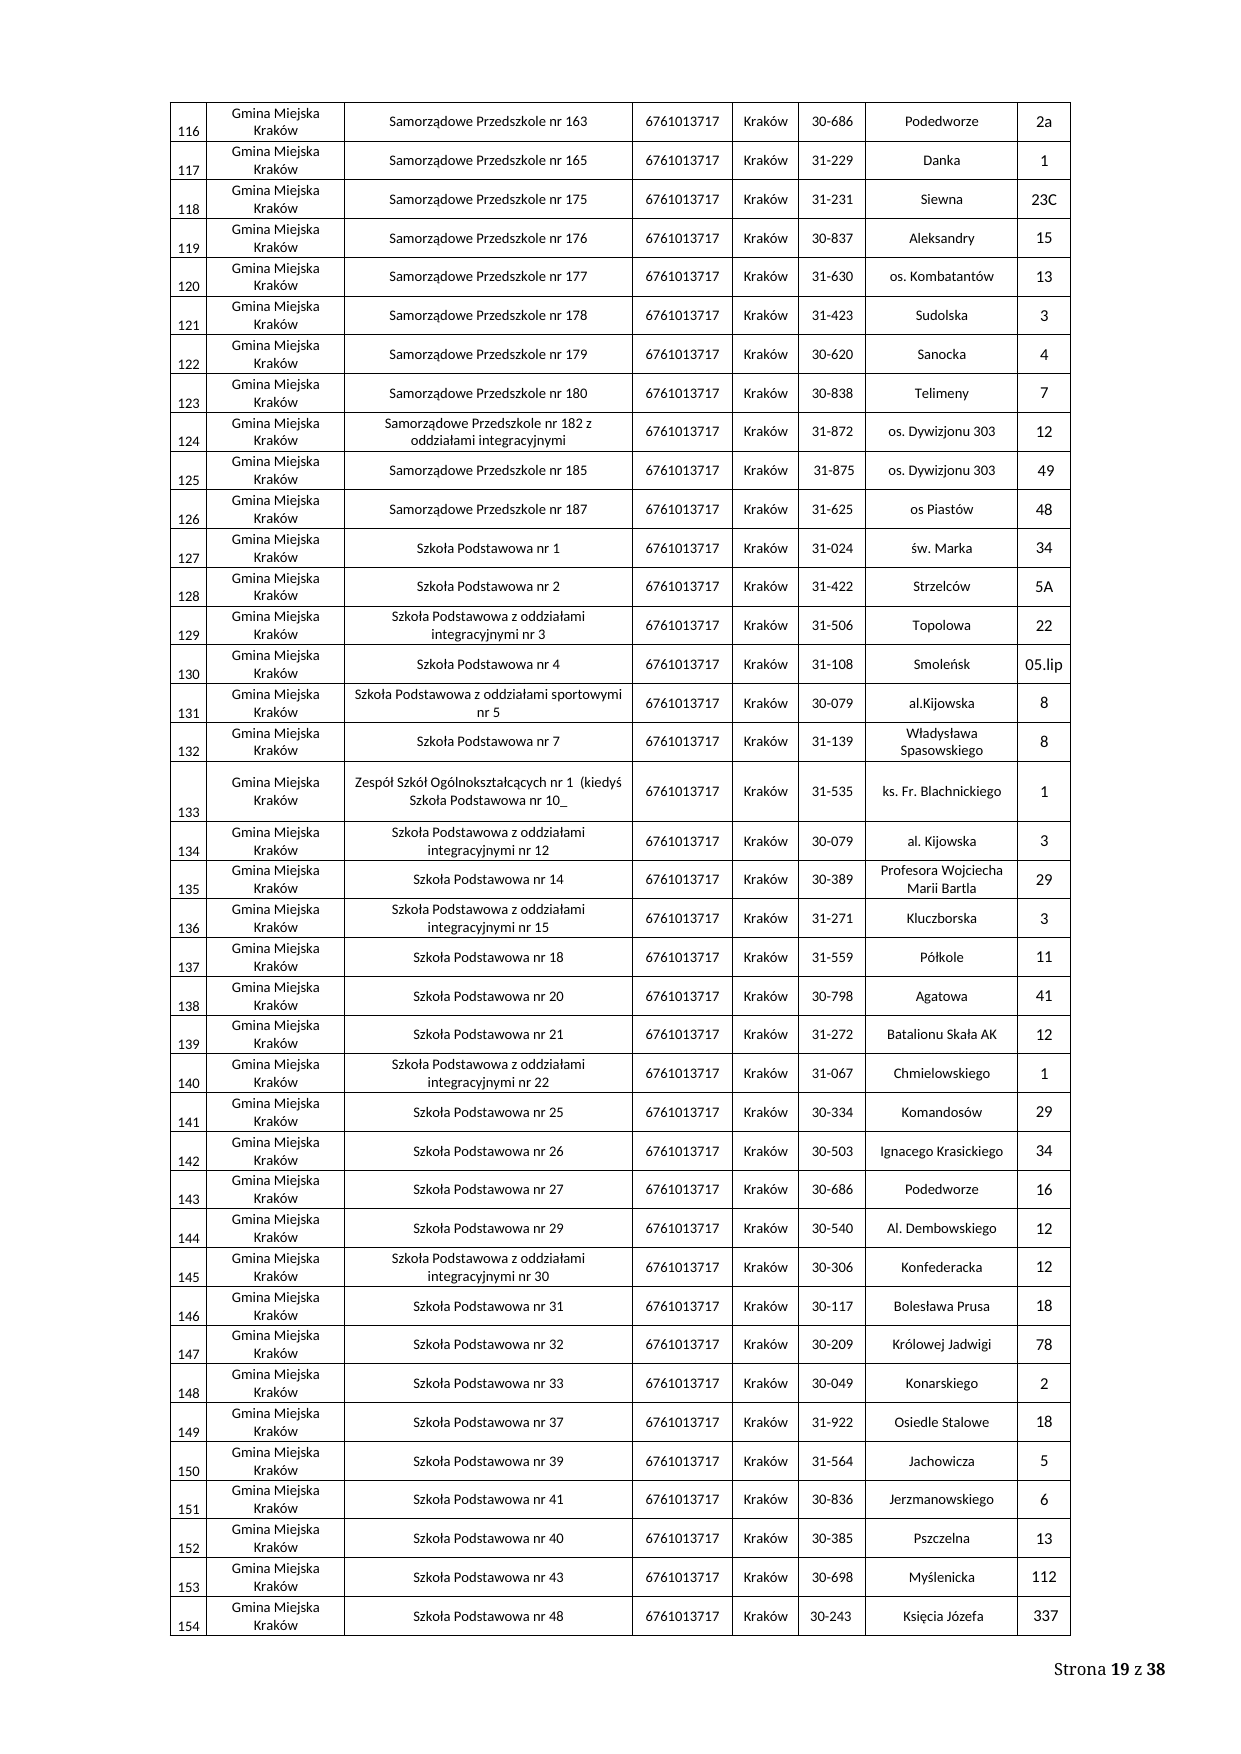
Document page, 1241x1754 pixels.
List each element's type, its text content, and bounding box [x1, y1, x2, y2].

table_cell Gmina Miejska Kraków [207, 374, 344, 412]
table_cell 29 [1018, 1093, 1070, 1131]
table_cell 132 [171, 723, 206, 761]
table_cell 12 [1018, 1248, 1070, 1286]
table_cell św. Marka [866, 529, 1017, 567]
table_cell Szkoła Podstawowa nr 18 [345, 938, 632, 976]
table_cell ks. Fr. Blachnickiego [866, 762, 1017, 821]
table_cell Gmina Miejska Kraków [207, 1364, 344, 1402]
table_cell 30-686 [799, 103, 865, 141]
table_cell Kraków [733, 977, 798, 1014]
table_cell Księcia Józefa [866, 1597, 1017, 1634]
table_cell 18 [1018, 1287, 1070, 1324]
table_cell 30-798 [799, 977, 865, 1014]
table_cell Gmina Miejska Kraków [207, 258, 344, 296]
table_cell Kraków [733, 1519, 798, 1557]
table_cell Samorządowe Przedszkole nr 163 [345, 103, 632, 141]
table_cell Gmina Miejska Kraków [207, 1519, 344, 1557]
table_cell Kluczborska [866, 899, 1017, 937]
table_cell Szkoła Podstawowa z oddziałami integracyjnymi nr 3 [345, 607, 632, 644]
table_cell Kraków [733, 413, 798, 451]
table_cell 6761013717 [633, 1171, 732, 1208]
table_cell Gmina Miejska Kraków [207, 977, 344, 1014]
table_cell 119 [171, 219, 206, 257]
table_cell 16 [1018, 1171, 1070, 1208]
table_cell Gmina Miejska Kraków [207, 297, 344, 334]
table_cell Batalionu Skała AK [866, 1016, 1017, 1053]
table_cell 34 [1018, 1132, 1070, 1169]
table_cell Kraków [733, 1287, 798, 1324]
table_cell 6761013717 [633, 374, 732, 412]
table_cell Szkoła Podstawowa nr 40 [345, 1519, 632, 1557]
table_cell Gmina Miejska Kraków [207, 568, 344, 606]
table_cell Szkoła Podstawowa nr 1 [345, 529, 632, 567]
table_cell Konfederacka [866, 1248, 1017, 1286]
table_cell 134 [171, 822, 206, 859]
table_cell 143 [171, 1171, 206, 1208]
table_cell 30-698 [799, 1558, 865, 1596]
table_cell 6761013717 [633, 490, 732, 528]
table_cell 6761013717 [633, 1558, 732, 1596]
table_cell 127 [171, 529, 206, 567]
table_cell Kraków [733, 645, 798, 683]
table_cell Gmina Miejska Kraków [207, 1442, 344, 1479]
table_cell Konarskiego [866, 1364, 1017, 1402]
table_cell Al. Dembowskiego [866, 1209, 1017, 1247]
table_cell Aleksandry [866, 219, 1017, 257]
table_cell 6761013717 [633, 1287, 732, 1324]
table_cell Kraków [733, 490, 798, 528]
table_cell 31-024 [799, 529, 865, 567]
table_cell Kraków [733, 1558, 798, 1596]
table_cell 30-503 [799, 1132, 865, 1169]
table_cell 8 [1018, 723, 1070, 761]
table_cell 139 [171, 1016, 206, 1053]
table_cell 148 [171, 1364, 206, 1402]
table_cell 30-243 [799, 1597, 865, 1634]
table_cell 49 [1018, 452, 1070, 489]
table_cell 30-389 [799, 861, 865, 898]
table_cell 116 [171, 103, 206, 141]
table_cell 6761013717 [633, 1016, 732, 1053]
table_cell Kraków [733, 861, 798, 898]
table_cell 6761013717 [633, 938, 732, 976]
table_cell 133 [171, 762, 206, 821]
table_cell 29 [1018, 861, 1070, 898]
table_cell Kraków [733, 1093, 798, 1131]
table_cell 150 [171, 1442, 206, 1479]
table_cell 2 [1018, 1364, 1070, 1402]
table_cell Gmina Miejska Kraków [207, 1558, 344, 1596]
table_cell Szkoła Podstawowa nr 20 [345, 977, 632, 1014]
table_cell 6761013717 [633, 607, 732, 644]
table_cell Danka [866, 142, 1017, 179]
table_cell Kraków [733, 1403, 798, 1441]
table_cell 48 [1018, 490, 1070, 528]
table_cell Szkoła Podstawowa nr 37 [345, 1403, 632, 1441]
table_cell Gmina Miejska Kraków [207, 1132, 344, 1169]
table_cell 141 [171, 1093, 206, 1131]
table_cell 6761013717 [633, 723, 732, 761]
table_cell 15 [1018, 219, 1070, 257]
table_cell Kraków [733, 103, 798, 141]
table_cell 30-049 [799, 1364, 865, 1402]
table_cell Samorządowe Przedszkole nr 176 [345, 219, 632, 257]
table_cell 13 [1018, 258, 1070, 296]
table_cell 1 [1018, 1054, 1070, 1092]
table_cell 6761013717 [633, 1519, 732, 1557]
table_cell Sanocka [866, 335, 1017, 373]
table_cell Kraków [733, 899, 798, 937]
table_cell Szkoła Podstawowa nr 4 [345, 645, 632, 683]
table_cell 153 [171, 1558, 206, 1596]
table_cell os. Kombatantów [866, 258, 1017, 296]
table_cell os. Dywizjonu 303 [866, 413, 1017, 451]
table_cell 6761013717 [633, 1364, 732, 1402]
table_cell 6761013717 [633, 1132, 732, 1169]
table_cell Kraków [733, 180, 798, 218]
table_cell 122 [171, 335, 206, 373]
table_cell 118 [171, 180, 206, 218]
table_cell Gmina Miejska Kraków [207, 861, 344, 898]
table_cell 78 [1018, 1326, 1070, 1363]
table_cell 131 [171, 684, 206, 722]
table_cell 154 [171, 1597, 206, 1634]
table_cell Gmina Miejska Kraków [207, 607, 344, 644]
table_cell 6761013717 [633, 180, 732, 218]
table_cell Gmina Miejska Kraków [207, 684, 344, 722]
table_cell 30-385 [799, 1519, 865, 1557]
table_cell 30-620 [799, 335, 865, 373]
table_cell Szkoła Podstawowa nr 2 [345, 568, 632, 606]
table_cell 1 [1018, 762, 1070, 821]
table_cell Zespół Szkół Ogólnokształcących nr 1 (kiedyś Szkoła Podstawowa nr 10_ [345, 762, 632, 821]
table_cell 124 [171, 413, 206, 451]
table_cell Władysława Spasowskiego [866, 723, 1017, 761]
table_cell Kraków [733, 1016, 798, 1053]
table_cell 30-079 [799, 684, 865, 722]
table_cell 6761013717 [633, 335, 732, 373]
table_cell Gmina Miejska Kraków [207, 219, 344, 257]
table_cell Kraków [733, 1248, 798, 1286]
table_cell Kraków [733, 219, 798, 257]
table_cell Gmina Miejska Kraków [207, 1287, 344, 1324]
table_cell Szkoła Podstawowa z oddziałami integracyjnymi nr 30 [345, 1248, 632, 1286]
table_cell 6761013717 [633, 297, 732, 334]
table_cell Gmina Miejska Kraków [207, 1171, 344, 1208]
table_cell Kraków [733, 938, 798, 976]
table_cell Profesora Wojciecha Marii Bartla [866, 861, 1017, 898]
table_cell 12 [1018, 413, 1070, 451]
table_cell 140 [171, 1054, 206, 1092]
table_cell Kraków [733, 1209, 798, 1247]
table_cell Kraków [733, 762, 798, 821]
table_cell 6761013717 [633, 103, 732, 141]
table_cell 12 [1018, 1209, 1070, 1247]
table_cell 6761013717 [633, 822, 732, 859]
table_cell 128 [171, 568, 206, 606]
table_cell Gmina Miejska Kraków [207, 938, 344, 976]
table_cell Kraków [733, 1326, 798, 1363]
table_cell Szkoła Podstawowa nr 43 [345, 1558, 632, 1596]
table_cell Kraków [733, 142, 798, 179]
table_cell 31-875 [799, 452, 865, 489]
table_cell Szkoła Podstawowa z oddziałami integracyjnymi nr 15 [345, 899, 632, 937]
table_cell 120 [171, 258, 206, 296]
table_cell Kraków [733, 1364, 798, 1402]
table_cell 6761013717 [633, 1403, 732, 1441]
table_cell 31-423 [799, 297, 865, 334]
table_cell 31-231 [799, 180, 865, 218]
table_cell Gmina Miejska Kraków [207, 1209, 344, 1247]
table_cell Szkoła Podstawowa z oddziałami integracyjnymi nr 12 [345, 822, 632, 859]
table_cell al. Kijowska [866, 822, 1017, 859]
table_cell Smoleńsk [866, 645, 1017, 683]
table_cell Szkoła Podstawowa nr 7 [345, 723, 632, 761]
table_cell Gmina Miejska Kraków [207, 452, 344, 489]
table_cell 31-872 [799, 413, 865, 451]
table_cell 8 [1018, 684, 1070, 722]
table_cell 4 [1018, 335, 1070, 373]
table_cell 6761013717 [633, 568, 732, 606]
table_cell 147 [171, 1326, 206, 1363]
table_cell Samorządowe Przedszkole nr 185 [345, 452, 632, 489]
table_cell 1 [1018, 142, 1070, 179]
table_cell Gmina Miejska Kraków [207, 645, 344, 683]
table_cell 30-838 [799, 374, 865, 412]
table_cell 149 [171, 1403, 206, 1441]
table_cell Kraków [733, 684, 798, 722]
table_cell 23C [1018, 180, 1070, 218]
table_cell 30-837 [799, 219, 865, 257]
table_cell 31-271 [799, 899, 865, 937]
table_cell Bolesława Prusa [866, 1287, 1017, 1324]
table_cell Szkoła Podstawowa nr 25 [345, 1093, 632, 1131]
table_cell Szkoła Podstawowa nr 21 [345, 1016, 632, 1053]
table_cell 7 [1018, 374, 1070, 412]
table_cell Samorządowe Przedszkole nr 187 [345, 490, 632, 528]
table_cell 31-272 [799, 1016, 865, 1053]
table_cell 130 [171, 645, 206, 683]
table_cell 125 [171, 452, 206, 489]
table_cell 6 [1018, 1481, 1070, 1518]
table_cell 6761013717 [633, 1597, 732, 1634]
table_cell Samorządowe Przedszkole nr 175 [345, 180, 632, 218]
table_cell 117 [171, 142, 206, 179]
table_cell 135 [171, 861, 206, 898]
table_cell Gmina Miejska Kraków [207, 142, 344, 179]
table_cell Szkoła Podstawowa z oddziałami integracyjnymi nr 22 [345, 1054, 632, 1092]
table_cell Samorządowe Przedszkole nr 178 [345, 297, 632, 334]
table_cell Jachowicza [866, 1442, 1017, 1479]
table_cell 30-209 [799, 1326, 865, 1363]
table_cell 6761013717 [633, 452, 732, 489]
table_cell Kraków [733, 1481, 798, 1518]
table_cell Agatowa [866, 977, 1017, 1014]
table_cell 6761013717 [633, 413, 732, 451]
table_cell Szkoła Podstawowa z oddziałami sportowymi nr 5 [345, 684, 632, 722]
table_cell 12 [1018, 1016, 1070, 1053]
table_cell 144 [171, 1209, 206, 1247]
table_cell Gmina Miejska Kraków [207, 1248, 344, 1286]
table_cell 137 [171, 938, 206, 976]
table_cell Osiedle Stalowe [866, 1403, 1017, 1441]
table_cell Gmina Miejska Kraków [207, 762, 344, 821]
table_cell Kraków [733, 258, 798, 296]
table_cell Myślenicka [866, 1558, 1017, 1596]
table_cell 11 [1018, 938, 1070, 976]
table_cell 31-422 [799, 568, 865, 606]
table_cell Samorządowe Przedszkole nr 177 [345, 258, 632, 296]
table_cell 05.lip [1018, 645, 1070, 683]
table_cell Strzelców [866, 568, 1017, 606]
table_cell os Piastów [866, 490, 1017, 528]
table_cell Gmina Miejska Kraków [207, 413, 344, 451]
table_cell Gmina Miejska Kraków [207, 490, 344, 528]
table_cell 126 [171, 490, 206, 528]
table_cell 3 [1018, 822, 1070, 859]
table_cell 6761013717 [633, 1054, 732, 1092]
table_cell Gmina Miejska Kraków [207, 899, 344, 937]
table_cell 30-334 [799, 1093, 865, 1131]
table_cell 6761013717 [633, 762, 732, 821]
table_cell Pszczelna [866, 1519, 1017, 1557]
table_cell 3 [1018, 297, 1070, 334]
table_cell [207, 1597, 344, 1634]
table_cell 30-117 [799, 1287, 865, 1324]
table_cell 6761013717 [633, 1093, 732, 1131]
table_cell 6761013717 [633, 899, 732, 937]
table_cell Gmina Miejska Kraków [207, 335, 344, 373]
table_cell 6761013717 [633, 529, 732, 567]
table_cell 22 [1018, 607, 1070, 644]
table_cell 31-535 [799, 762, 865, 821]
table_cell Szkoła Podstawowa nr 26 [345, 1132, 632, 1169]
table_cell Kraków [733, 607, 798, 644]
table_cell 6761013717 [633, 684, 732, 722]
table_cell Gmina Miejska Kraków [207, 1481, 344, 1518]
table_cell Sudolska [866, 297, 1017, 334]
table_cell 337 [1018, 1597, 1070, 1634]
table_cell 129 [171, 607, 206, 644]
table_cell 31-139 [799, 723, 865, 761]
table_cell 6761013717 [633, 861, 732, 898]
table_cell Samorządowe Przedszkole nr 180 [345, 374, 632, 412]
table_cell Podedworze [866, 103, 1017, 141]
table_cell Kraków [733, 335, 798, 373]
table_cell 31-229 [799, 142, 865, 179]
table_cell 34 [1018, 529, 1070, 567]
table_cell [207, 103, 344, 141]
table_cell 6761013717 [633, 645, 732, 683]
table_cell Kraków [733, 297, 798, 334]
table_cell 30-836 [799, 1481, 865, 1518]
table_cell 31-625 [799, 490, 865, 528]
table_cell Telimeny [866, 374, 1017, 412]
table_cell 5 [1018, 1442, 1070, 1479]
table_cell 136 [171, 899, 206, 937]
table_cell Gmina Miejska Kraków [207, 1403, 344, 1441]
table_cell 142 [171, 1132, 206, 1169]
table_cell 31-559 [799, 938, 865, 976]
table_cell 5A [1018, 568, 1070, 606]
table_cell 30-540 [799, 1209, 865, 1247]
table_cell 31-922 [799, 1403, 865, 1441]
table_cell Chmielowskiego [866, 1054, 1017, 1092]
table_cell Jerzmanowskiego [866, 1481, 1017, 1518]
table_cell Samorządowe Przedszkole nr 179 [345, 335, 632, 373]
table_cell 6761013717 [633, 1326, 732, 1363]
table_cell Siewna [866, 180, 1017, 218]
table_cell 31-506 [799, 607, 865, 644]
table_cell 6761013717 [633, 1481, 732, 1518]
table_cell Szkoła Podstawowa nr 48 [345, 1597, 632, 1634]
table_cell 138 [171, 977, 206, 1014]
table_cell Kraków [733, 529, 798, 567]
table_cell 152 [171, 1519, 206, 1557]
table_cell Kraków [733, 568, 798, 606]
table_cell 3 [1018, 899, 1070, 937]
table_cell 121 [171, 297, 206, 334]
table_cell 6761013717 [633, 142, 732, 179]
table_cell Szkoła Podstawowa nr 31 [345, 1287, 632, 1324]
table_cell Komandosów [866, 1093, 1017, 1131]
table_cell os. Dywizjonu 303 [866, 452, 1017, 489]
table_cell Kraków [733, 822, 798, 859]
table_cell Topolowa [866, 607, 1017, 644]
table_cell 6761013717 [633, 1209, 732, 1247]
table_cell Podedworze [866, 1171, 1017, 1208]
table_cell Kraków [733, 374, 798, 412]
table_cell Gmina Miejska Kraków [207, 822, 344, 859]
table_cell Kraków [733, 1597, 798, 1634]
table_cell 6761013717 [633, 977, 732, 1014]
table_cell Szkoła Podstawowa nr 39 [345, 1442, 632, 1479]
table_cell Samorządowe Przedszkole nr 182 z oddziałami integracyjnymi [345, 413, 632, 451]
table_cell Gmina Miejska Kraków [207, 1326, 344, 1363]
table_cell 30-686 [799, 1171, 865, 1208]
table_cell Szkoła Podstawowa nr 33 [345, 1364, 632, 1402]
table_cell 112 [1018, 1558, 1070, 1596]
table_cell 30-079 [799, 822, 865, 859]
table_cell Gmina Miejska Kraków [207, 1016, 344, 1053]
table_cell 41 [1018, 977, 1070, 1014]
table_cell Kraków [733, 452, 798, 489]
table_cell 6761013717 [633, 1248, 732, 1286]
table_cell Szkoła Podstawowa nr 29 [345, 1209, 632, 1247]
table_cell Gmina Miejska Kraków [207, 180, 344, 218]
table_cell Szkoła Podstawowa nr 14 [345, 861, 632, 898]
table_cell 31-108 [799, 645, 865, 683]
table_cell 151 [171, 1481, 206, 1518]
table_cell Szkoła Podstawowa nr 32 [345, 1326, 632, 1363]
table_cell 30-306 [799, 1248, 865, 1286]
table_cell Kraków [733, 1171, 798, 1208]
table_cell 18 [1018, 1403, 1070, 1441]
table_cell Królowej Jadwigi [866, 1326, 1017, 1363]
table_cell 31-067 [799, 1054, 865, 1092]
table_cell Gmina Miejska Kraków [207, 1093, 344, 1131]
table_cell 31-564 [799, 1442, 865, 1479]
table_cell 6761013717 [633, 219, 732, 257]
table_cell 123 [171, 374, 206, 412]
table_cell 145 [171, 1248, 206, 1286]
table_cell Ignacego Krasickiego [866, 1132, 1017, 1169]
table_cell Kraków [733, 723, 798, 761]
table_cell 2a [1018, 103, 1070, 141]
table_cell Samorządowe Przedszkole nr 165 [345, 142, 632, 179]
table_cell Szkoła Podstawowa nr 41 [345, 1481, 632, 1518]
table_cell 6761013717 [633, 1442, 732, 1479]
table_cell 6761013717 [633, 258, 732, 296]
table_cell Gmina Miejska Kraków [207, 723, 344, 761]
table_cell Kraków [733, 1442, 798, 1479]
table_cell Kraków [733, 1054, 798, 1092]
table_cell Gmina Miejska Kraków [207, 1054, 344, 1092]
table_cell Szkoła Podstawowa nr 27 [345, 1171, 632, 1208]
table_cell Gmina Miejska Kraków [207, 529, 344, 567]
table_cell al.Kijowska [866, 684, 1017, 722]
table_cell 13 [1018, 1519, 1070, 1557]
table_cell Kraków [733, 1132, 798, 1169]
table_cell 31-630 [799, 258, 865, 296]
table_cell 146 [171, 1287, 206, 1324]
table_cell Półkole [866, 938, 1017, 976]
